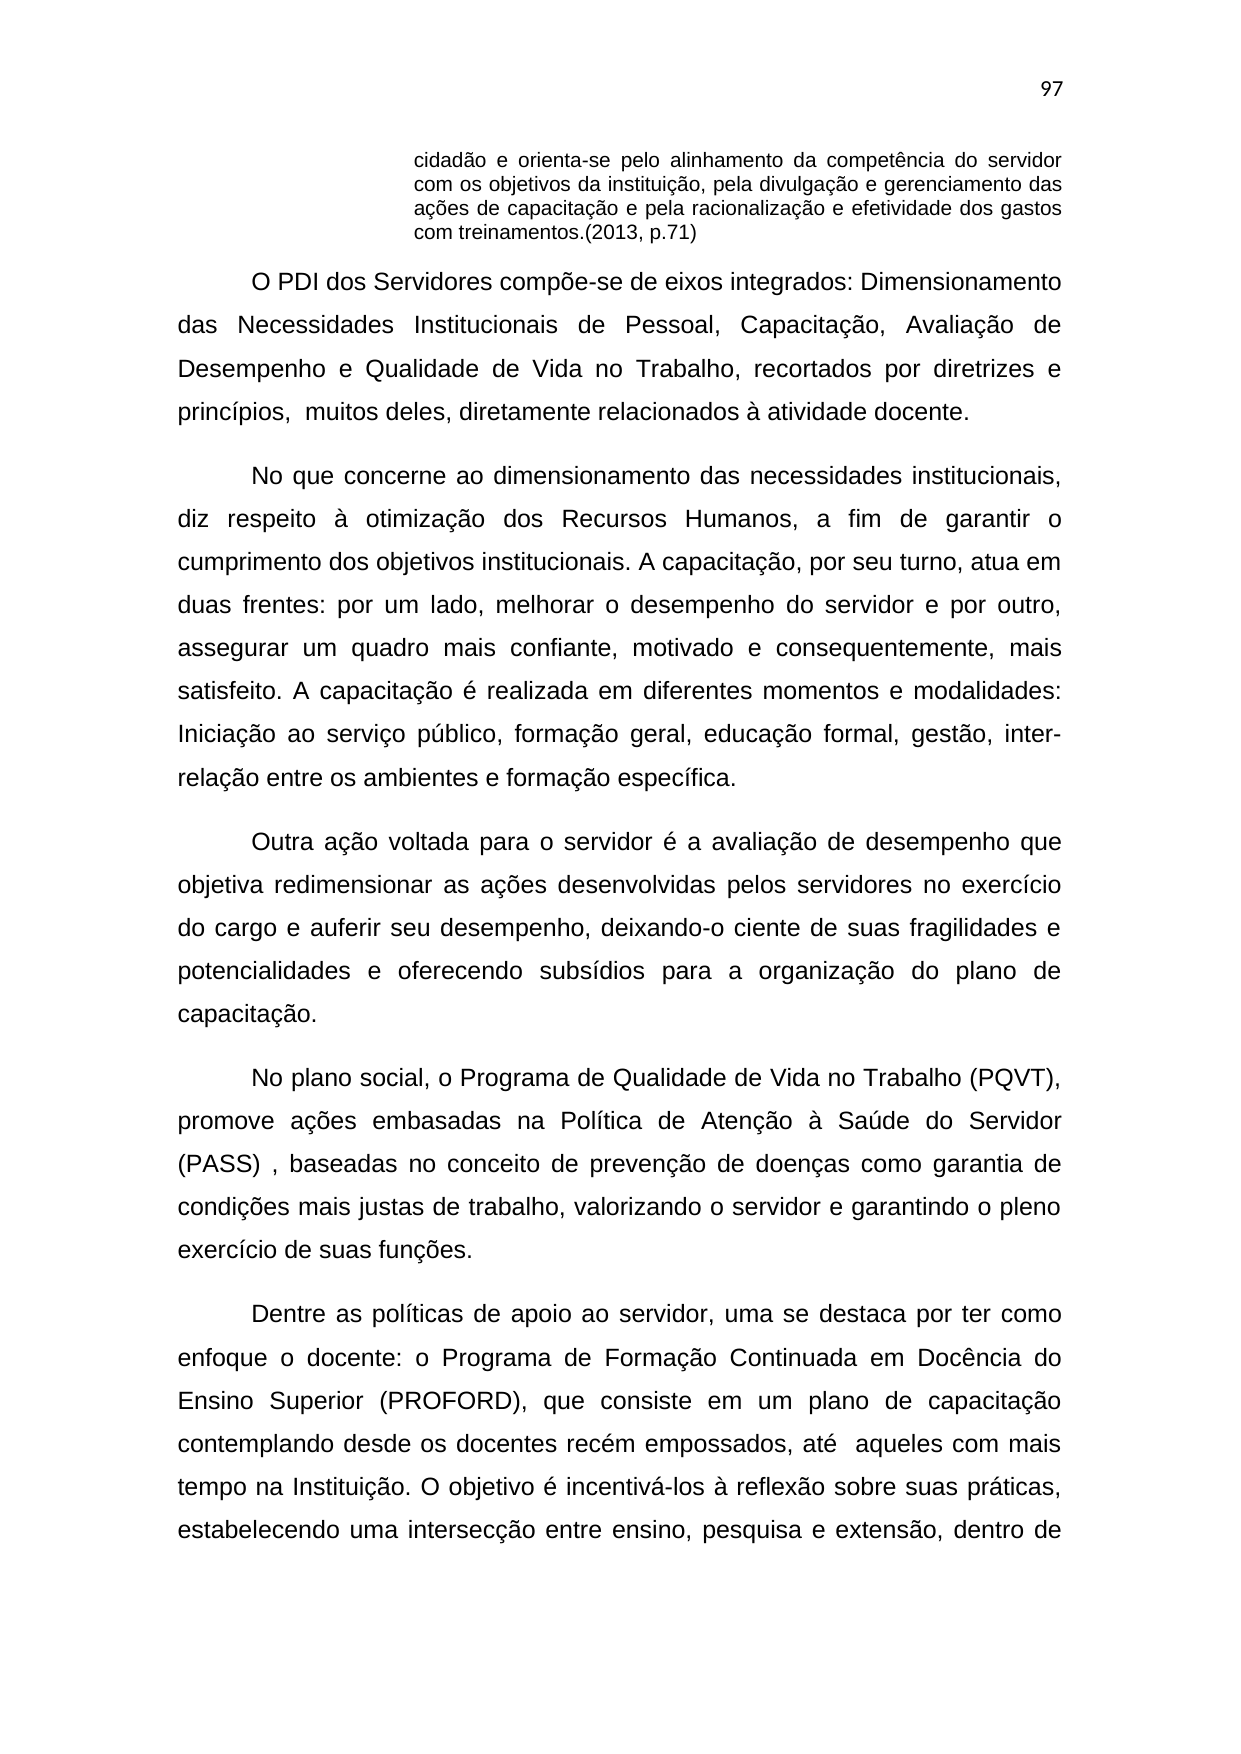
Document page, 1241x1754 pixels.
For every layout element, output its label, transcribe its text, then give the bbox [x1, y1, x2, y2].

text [177, 1299, 1063, 1544]
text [413, 148, 1063, 243]
text No plano social, o Programa de Qualidade de Vida no Trabalho (PQVT), promove ações embasadas na Política de Atenção à Saúde do Servidor (PASS) , baseadas no conceito de prevenção de doenças como garantia de condições mais justas de trabalho, valorizando o servidor e garantindo o pleno exercício de suas funções. [177, 1063, 1063, 1264]
text No que concerne ao dimensionamento das necessidades institucionais, diz respeito à otimização dos Recursos Humanos, a fim de garantir o cumprimento dos objetivos institucionais. A capacitação, por seu turno, atua em duas frentes: por um lado, melhorar o desempenho do servidor e por outro, assegurar um quadro mais confiante, motivado e consequentemente, mais satisfeito. A capacitação é realizada em diferentes momentos e modalidades: Iniciação ao serviço público, formação geral, educação formal, gestão, inter-relação entre os ambientes e formação específica. [177, 461, 1063, 791]
text Outra ação voltada para o servidor é a avaliação de desempenho que objetiva redimensionar as ações desenvolvidas pelos servidores no exercício do cargo e auferir seu desempenho, deixando-o ciente de suas fragilidades e potencialidades e oferecendo subsídios para a organização do plano de capacitação. [177, 827, 1063, 1028]
text O PDI dos Servidores compõe-se de eixos integrados: Dimensionamento das Necessidades Institucionais de Pessoal, Capacitação, Avaliação de Desempenho e Qualidade de Vida no Trabalho, recortados por diretrizes e princípios, muitos deles, diretamente relacionados à atividade docente. [177, 267, 1063, 426]
